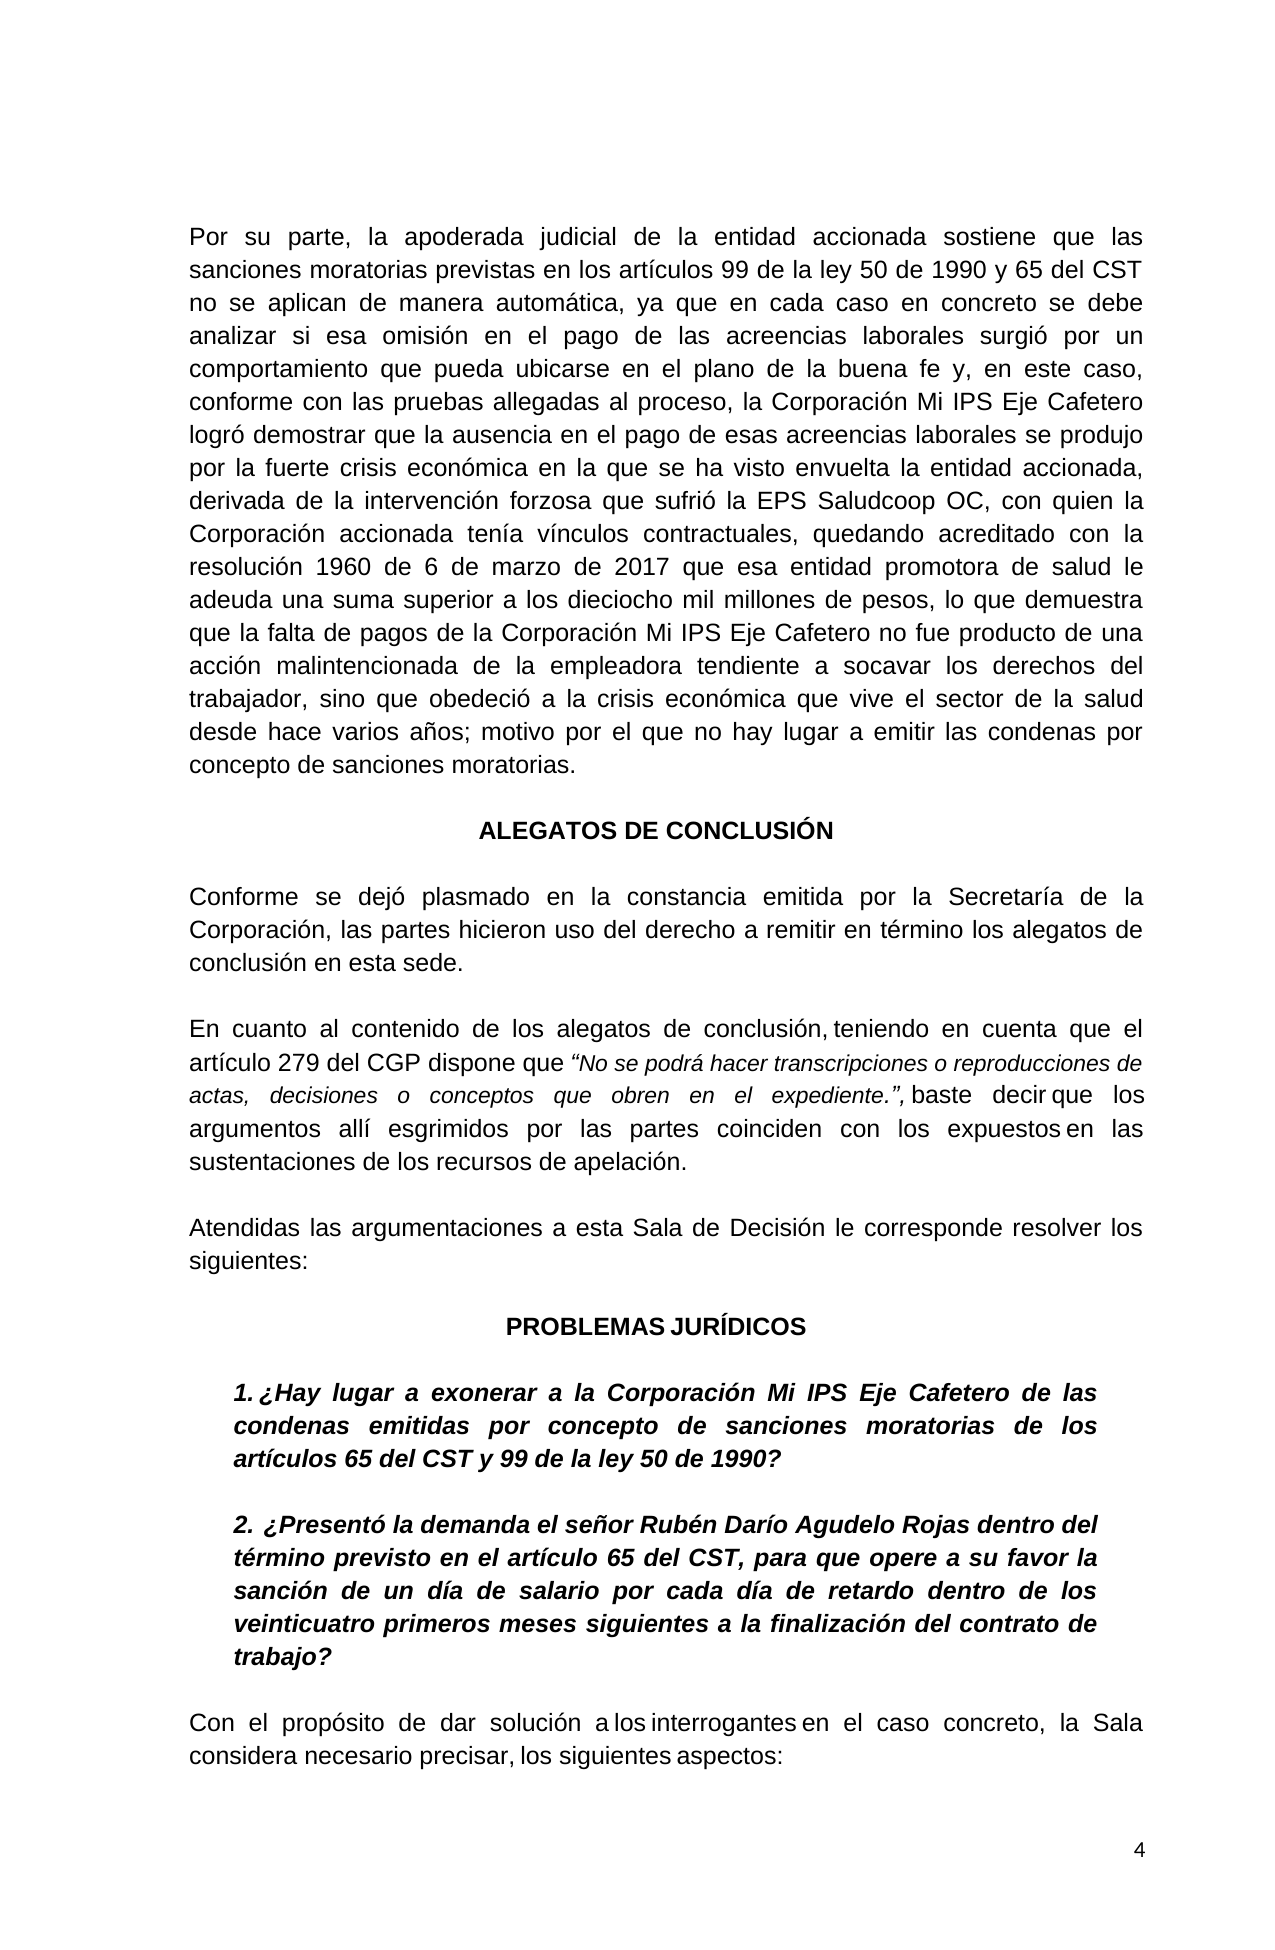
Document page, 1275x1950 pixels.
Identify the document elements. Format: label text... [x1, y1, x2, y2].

text En cuanto al contenido de los alegatos de conclusión, teniendo en cuenta que el artículo 279 del CGP dispone que “No se podrá hacer transcripciones o reproducciones de actas, decisiones o conceptos que obren en el expediente.”, baste decir que los argumentos allí esgrimidos por las partes coinciden con los expuestos en las sustentaciones de los recursos de apelación. [189, 1014, 1145, 1175]
text Por su parte, la apoderada judicial de la entidad accionada sostiene que las sanciones moratorias previstas en los artículos 99 de la ley 50 de 1990 y 65 del CST no se aplican de manera automática, ya que en cada caso en concreto se debe analizar si esa omisión en el pago de las acreencias laborales surgió por un comportamiento que pueda ubicarse en el plano de la buena fe y, en este caso, conforme con las pruebas allegadas al proceso, la Corporación Mi IPS Eje Cafetero logró demostrar que la ausencia en el pago de esas acreencias laborales se produjo por la fuerte crisis económica en la que se ha visto envuelta la entidad accionada, derivada de la intervención forzosa que sufrió la EPS Saludcoop OC, con quien la Corporación accionada tenía vínculos contractuales, quedando acreditado con la resolución 1960 de 6 de marzo de 2017 que esa entidad promotora de salud le adeuda una suma superior a los dieciocho mil millones de pesos, lo que demuestra que la falta de pagos de la Corporación Mi IPS Eje Cafetero no fue producto de una acción malintencionada de la empleadora tendiente a socavar los derechos del trabajador, sino que obedeció a la crisis económica que vive el sector de la salud desde hace varios años; motivo por el que no hay lugar a emitir las condenas por concepto de sanciones moratorias. [189, 222, 1145, 779]
text PROBLEMAS JURÍDICOS [189, 1312, 1145, 1340]
text ALEGATOS DE CONCLUSIÓN [189, 816, 1145, 845]
text 1. ¿Hay lugar a exonerar a la Corporación Mi IPS Eje Cafetero de las condenas emitidas por concepto de sanciones moratorias de los artículos 65 del CST y 99 de la ley 50 de 1990? [233, 1378, 1101, 1472]
text Atendidas las argumentaciones a esta Sala de Decisión le corresponde resolver los siguientes: [189, 1213, 1145, 1274]
text 2. ¿Presentó la demanda el señor Rubén Darío Agudelo Rojas dentro del término previsto en el artículo 65 del CST, para que opere a su favor la sanción de un día de salario por cada día de retardo dentro de los veinticuatro primeros meses siguientes a la finalización del contrato de trabajo? [233, 1510, 1101, 1671]
text Conforme se dejó plasmado en la constancia emitida por la Secretaría de la Corporación, las partes hicieron uso del derecho a remitir en término los alegatos de conclusión en esta sede. [189, 882, 1145, 977]
text Con el propósito de dar solución a los interrogantes en el caso concreto, la Sala considera necesario precisar, los siguientes aspectos: [189, 1708, 1145, 1770]
